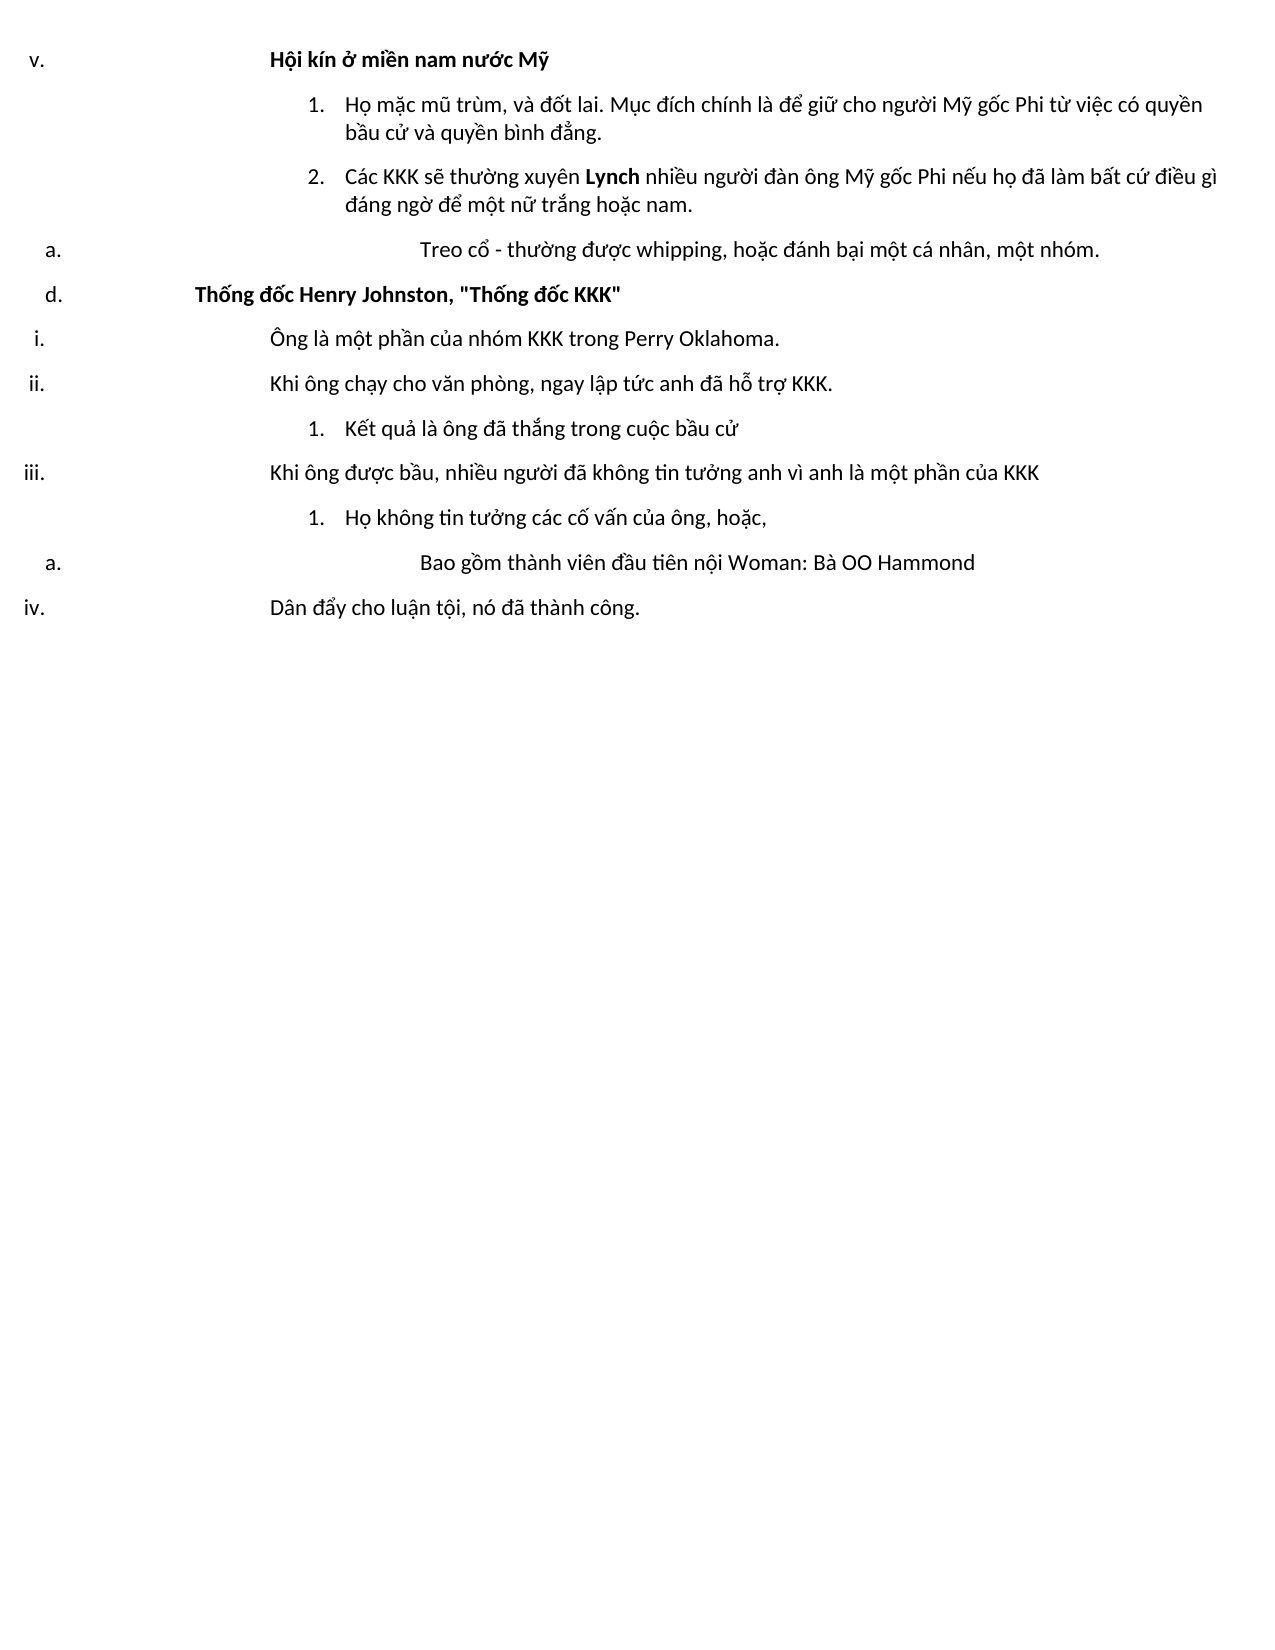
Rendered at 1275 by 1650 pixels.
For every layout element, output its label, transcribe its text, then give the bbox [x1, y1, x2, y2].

list Các KKK sẽ thường xuyên Lynch nhiều người đàn ông Mỹ gốc Phi nếu họ đã làm bất cứ điều gì đáng ngờ để một nữ trắng hoặc nam. [307, 162, 1230, 218]
list Bao gồm thành viên đầu tiên nội Woman: Bà OO Hammond [45, 548, 1230, 576]
list Kết quả là ông đã thắng trong cuộc bầu cử [307, 414, 1230, 442]
list Hội kín ở miền nam nước Mỹ [45, 45, 1230, 73]
list Ông là một phần của nhóm KKK trong Perry Oklahoma. [45, 324, 1230, 352]
list Khi ông chạy cho văn phòng, ngay lập tức anh đã hỗ trợ KKK. [45, 369, 1230, 397]
list Họ không tin tưởng các cố vấn của ông, hoặc, [307, 503, 1230, 531]
list Dân đẩy cho luận tội, nó đã thành công. [45, 593, 1230, 621]
list Khi ông được bầu, nhiều người đã không tin tưởng anh vì anh là một phần của KKK [45, 458, 1230, 487]
list Thống đốc Henry Johnston, "Thống đốc KKK" [45, 280, 1230, 308]
list Treo cổ - thường được whipping, hoặc đánh bại một cá nhân, một nhóm. [45, 235, 1230, 263]
list Họ mặc mũ trùm, và đốt lai. Mục đích chính là để giữ cho người Mỹ gốc Phi từ việc có quyền bầu cử và quyền bình đẳng. [307, 90, 1230, 146]
